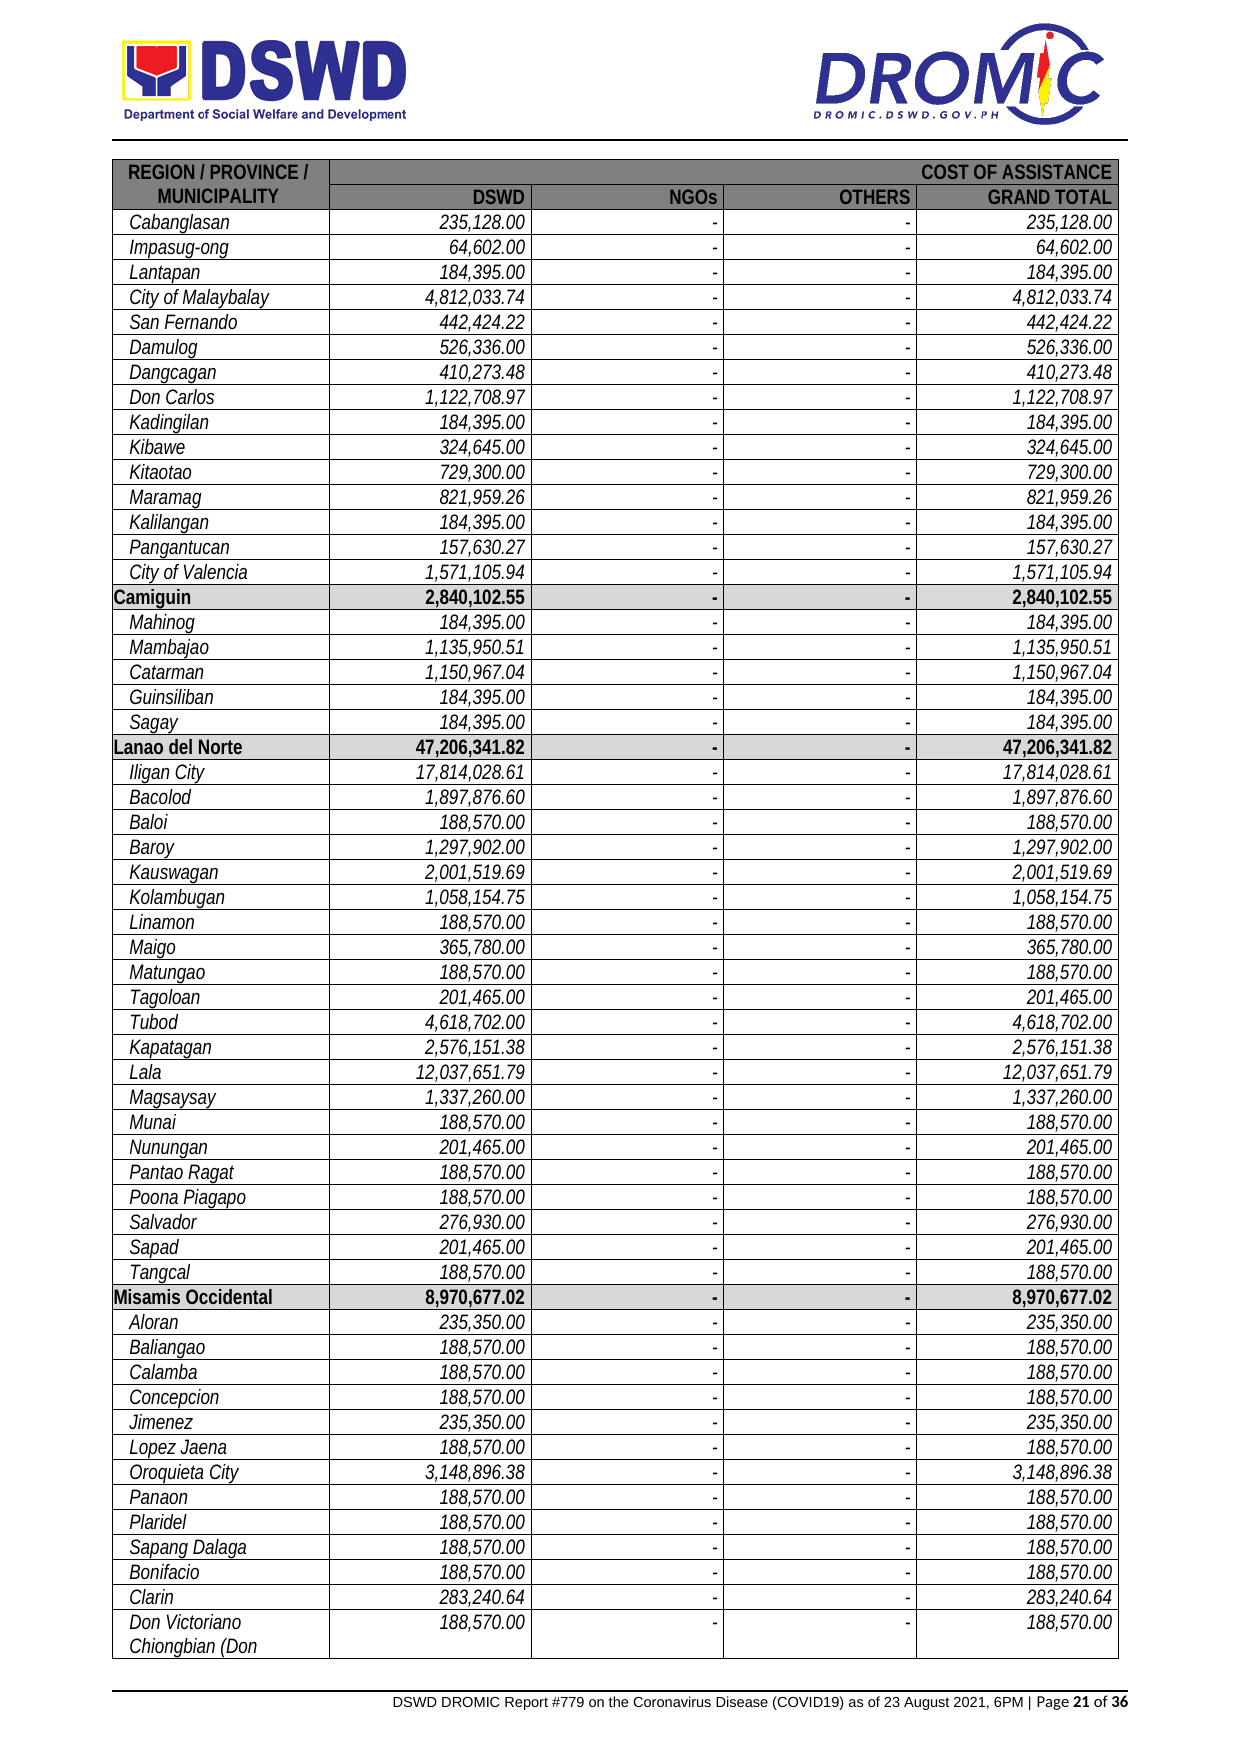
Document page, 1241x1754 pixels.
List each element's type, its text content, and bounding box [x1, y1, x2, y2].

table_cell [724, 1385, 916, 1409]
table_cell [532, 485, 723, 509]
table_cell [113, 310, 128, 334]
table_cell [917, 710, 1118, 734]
table_cell OTHERS [724, 185, 916, 209]
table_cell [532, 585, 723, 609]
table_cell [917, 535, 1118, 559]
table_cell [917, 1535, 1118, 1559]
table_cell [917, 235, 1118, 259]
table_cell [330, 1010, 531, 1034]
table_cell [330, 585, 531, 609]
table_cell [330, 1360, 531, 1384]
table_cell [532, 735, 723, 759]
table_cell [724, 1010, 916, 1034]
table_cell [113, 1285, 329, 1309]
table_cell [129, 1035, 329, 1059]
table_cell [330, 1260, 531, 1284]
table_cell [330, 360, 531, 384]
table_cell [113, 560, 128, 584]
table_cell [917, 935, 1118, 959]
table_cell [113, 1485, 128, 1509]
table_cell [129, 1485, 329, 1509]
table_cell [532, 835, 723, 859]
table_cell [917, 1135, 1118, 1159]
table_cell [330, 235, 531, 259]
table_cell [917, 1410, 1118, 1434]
table_header REGION / PROVINCE / MUNICIPALITY [113, 160, 329, 209]
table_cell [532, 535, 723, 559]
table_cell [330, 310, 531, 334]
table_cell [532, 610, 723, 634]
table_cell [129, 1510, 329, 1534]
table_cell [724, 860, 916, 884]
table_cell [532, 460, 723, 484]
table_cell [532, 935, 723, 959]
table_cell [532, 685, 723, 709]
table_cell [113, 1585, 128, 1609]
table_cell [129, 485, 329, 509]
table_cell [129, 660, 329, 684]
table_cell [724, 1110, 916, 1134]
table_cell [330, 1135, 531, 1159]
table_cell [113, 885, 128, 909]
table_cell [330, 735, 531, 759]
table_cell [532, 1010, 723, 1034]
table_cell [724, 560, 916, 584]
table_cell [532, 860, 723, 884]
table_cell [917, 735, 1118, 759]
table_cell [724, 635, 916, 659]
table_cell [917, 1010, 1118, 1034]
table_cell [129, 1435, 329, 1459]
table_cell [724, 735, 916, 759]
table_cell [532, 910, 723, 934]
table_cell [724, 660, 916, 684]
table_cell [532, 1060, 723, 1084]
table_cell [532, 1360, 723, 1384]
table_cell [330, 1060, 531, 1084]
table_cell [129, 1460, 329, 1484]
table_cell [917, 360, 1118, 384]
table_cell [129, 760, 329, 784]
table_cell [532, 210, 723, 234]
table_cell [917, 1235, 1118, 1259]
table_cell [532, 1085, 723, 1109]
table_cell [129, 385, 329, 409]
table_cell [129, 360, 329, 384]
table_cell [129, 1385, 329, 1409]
picture [112, 37, 416, 125]
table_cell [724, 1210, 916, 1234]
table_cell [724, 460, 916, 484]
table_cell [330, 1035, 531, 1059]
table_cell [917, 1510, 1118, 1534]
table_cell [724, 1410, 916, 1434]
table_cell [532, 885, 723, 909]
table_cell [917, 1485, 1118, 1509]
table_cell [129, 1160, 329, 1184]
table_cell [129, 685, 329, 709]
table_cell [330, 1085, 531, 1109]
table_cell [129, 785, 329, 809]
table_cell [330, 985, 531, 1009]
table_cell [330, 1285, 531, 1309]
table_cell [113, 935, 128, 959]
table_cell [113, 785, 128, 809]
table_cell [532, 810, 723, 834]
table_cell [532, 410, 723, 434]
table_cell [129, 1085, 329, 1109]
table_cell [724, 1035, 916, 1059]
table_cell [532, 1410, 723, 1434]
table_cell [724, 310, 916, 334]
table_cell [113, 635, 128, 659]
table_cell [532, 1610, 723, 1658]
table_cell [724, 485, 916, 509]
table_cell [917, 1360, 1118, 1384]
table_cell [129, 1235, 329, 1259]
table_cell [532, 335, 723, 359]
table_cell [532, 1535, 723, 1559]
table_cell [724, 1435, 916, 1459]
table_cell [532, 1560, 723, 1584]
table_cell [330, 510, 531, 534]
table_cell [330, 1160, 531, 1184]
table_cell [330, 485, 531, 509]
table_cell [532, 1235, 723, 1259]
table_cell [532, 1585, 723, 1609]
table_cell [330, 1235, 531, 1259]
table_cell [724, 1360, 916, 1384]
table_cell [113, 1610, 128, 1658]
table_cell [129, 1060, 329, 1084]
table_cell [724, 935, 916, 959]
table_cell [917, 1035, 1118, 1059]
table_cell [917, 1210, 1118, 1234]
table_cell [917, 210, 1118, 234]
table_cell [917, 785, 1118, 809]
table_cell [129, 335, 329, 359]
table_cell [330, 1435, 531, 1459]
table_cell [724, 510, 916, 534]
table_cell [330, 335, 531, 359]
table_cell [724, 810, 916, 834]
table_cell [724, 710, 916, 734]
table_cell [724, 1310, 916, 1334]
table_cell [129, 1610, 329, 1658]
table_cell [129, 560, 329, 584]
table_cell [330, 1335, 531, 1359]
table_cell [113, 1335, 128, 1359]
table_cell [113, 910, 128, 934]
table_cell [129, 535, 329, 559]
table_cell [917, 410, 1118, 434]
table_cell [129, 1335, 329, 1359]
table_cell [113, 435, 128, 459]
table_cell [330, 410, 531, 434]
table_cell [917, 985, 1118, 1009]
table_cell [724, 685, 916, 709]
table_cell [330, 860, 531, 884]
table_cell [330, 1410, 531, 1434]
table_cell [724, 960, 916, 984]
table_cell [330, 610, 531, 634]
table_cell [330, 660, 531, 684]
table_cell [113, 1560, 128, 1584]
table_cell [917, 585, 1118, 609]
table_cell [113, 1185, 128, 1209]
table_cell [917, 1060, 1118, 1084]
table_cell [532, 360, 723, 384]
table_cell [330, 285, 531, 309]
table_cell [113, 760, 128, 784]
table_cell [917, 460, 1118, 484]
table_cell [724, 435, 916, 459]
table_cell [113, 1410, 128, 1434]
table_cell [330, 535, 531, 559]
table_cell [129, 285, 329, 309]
picture [781, 23, 1133, 125]
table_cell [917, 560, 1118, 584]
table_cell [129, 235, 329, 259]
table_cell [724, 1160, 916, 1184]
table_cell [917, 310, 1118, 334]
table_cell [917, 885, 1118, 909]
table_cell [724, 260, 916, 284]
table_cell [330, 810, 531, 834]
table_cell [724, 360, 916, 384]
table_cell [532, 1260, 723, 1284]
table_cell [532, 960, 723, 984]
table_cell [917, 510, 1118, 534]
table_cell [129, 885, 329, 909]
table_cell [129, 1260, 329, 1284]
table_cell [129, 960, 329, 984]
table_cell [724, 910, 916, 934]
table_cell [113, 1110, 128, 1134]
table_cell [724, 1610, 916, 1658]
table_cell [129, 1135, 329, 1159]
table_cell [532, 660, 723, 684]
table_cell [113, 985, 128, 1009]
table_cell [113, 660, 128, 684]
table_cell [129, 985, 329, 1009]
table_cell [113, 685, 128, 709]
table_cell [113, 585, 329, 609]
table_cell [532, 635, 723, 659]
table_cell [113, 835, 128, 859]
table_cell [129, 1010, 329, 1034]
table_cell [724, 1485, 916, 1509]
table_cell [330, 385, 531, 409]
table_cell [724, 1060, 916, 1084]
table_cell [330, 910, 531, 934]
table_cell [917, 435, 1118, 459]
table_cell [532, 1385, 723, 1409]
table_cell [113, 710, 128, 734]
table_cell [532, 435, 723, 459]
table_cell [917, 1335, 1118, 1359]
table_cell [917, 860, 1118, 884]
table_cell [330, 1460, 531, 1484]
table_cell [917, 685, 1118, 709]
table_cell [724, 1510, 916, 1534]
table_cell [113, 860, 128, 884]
table_cell GRAND TOTAL [917, 185, 1118, 209]
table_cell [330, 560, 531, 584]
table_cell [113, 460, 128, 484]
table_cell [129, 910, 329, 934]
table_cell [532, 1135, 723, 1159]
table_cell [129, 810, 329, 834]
table_cell DSWD [330, 185, 531, 209]
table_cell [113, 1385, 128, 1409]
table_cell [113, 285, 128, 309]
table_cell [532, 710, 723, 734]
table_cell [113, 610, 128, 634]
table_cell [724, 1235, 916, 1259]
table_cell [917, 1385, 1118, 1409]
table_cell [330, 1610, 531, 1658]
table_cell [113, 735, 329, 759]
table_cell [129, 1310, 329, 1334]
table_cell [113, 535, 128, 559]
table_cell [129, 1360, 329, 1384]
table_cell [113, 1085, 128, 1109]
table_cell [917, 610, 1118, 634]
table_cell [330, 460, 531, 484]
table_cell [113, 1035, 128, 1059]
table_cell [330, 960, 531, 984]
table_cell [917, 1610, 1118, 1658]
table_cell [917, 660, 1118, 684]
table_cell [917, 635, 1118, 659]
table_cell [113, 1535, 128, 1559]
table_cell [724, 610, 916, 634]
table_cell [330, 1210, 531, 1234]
table_header COST OF ASSISTANCE [330, 160, 1118, 184]
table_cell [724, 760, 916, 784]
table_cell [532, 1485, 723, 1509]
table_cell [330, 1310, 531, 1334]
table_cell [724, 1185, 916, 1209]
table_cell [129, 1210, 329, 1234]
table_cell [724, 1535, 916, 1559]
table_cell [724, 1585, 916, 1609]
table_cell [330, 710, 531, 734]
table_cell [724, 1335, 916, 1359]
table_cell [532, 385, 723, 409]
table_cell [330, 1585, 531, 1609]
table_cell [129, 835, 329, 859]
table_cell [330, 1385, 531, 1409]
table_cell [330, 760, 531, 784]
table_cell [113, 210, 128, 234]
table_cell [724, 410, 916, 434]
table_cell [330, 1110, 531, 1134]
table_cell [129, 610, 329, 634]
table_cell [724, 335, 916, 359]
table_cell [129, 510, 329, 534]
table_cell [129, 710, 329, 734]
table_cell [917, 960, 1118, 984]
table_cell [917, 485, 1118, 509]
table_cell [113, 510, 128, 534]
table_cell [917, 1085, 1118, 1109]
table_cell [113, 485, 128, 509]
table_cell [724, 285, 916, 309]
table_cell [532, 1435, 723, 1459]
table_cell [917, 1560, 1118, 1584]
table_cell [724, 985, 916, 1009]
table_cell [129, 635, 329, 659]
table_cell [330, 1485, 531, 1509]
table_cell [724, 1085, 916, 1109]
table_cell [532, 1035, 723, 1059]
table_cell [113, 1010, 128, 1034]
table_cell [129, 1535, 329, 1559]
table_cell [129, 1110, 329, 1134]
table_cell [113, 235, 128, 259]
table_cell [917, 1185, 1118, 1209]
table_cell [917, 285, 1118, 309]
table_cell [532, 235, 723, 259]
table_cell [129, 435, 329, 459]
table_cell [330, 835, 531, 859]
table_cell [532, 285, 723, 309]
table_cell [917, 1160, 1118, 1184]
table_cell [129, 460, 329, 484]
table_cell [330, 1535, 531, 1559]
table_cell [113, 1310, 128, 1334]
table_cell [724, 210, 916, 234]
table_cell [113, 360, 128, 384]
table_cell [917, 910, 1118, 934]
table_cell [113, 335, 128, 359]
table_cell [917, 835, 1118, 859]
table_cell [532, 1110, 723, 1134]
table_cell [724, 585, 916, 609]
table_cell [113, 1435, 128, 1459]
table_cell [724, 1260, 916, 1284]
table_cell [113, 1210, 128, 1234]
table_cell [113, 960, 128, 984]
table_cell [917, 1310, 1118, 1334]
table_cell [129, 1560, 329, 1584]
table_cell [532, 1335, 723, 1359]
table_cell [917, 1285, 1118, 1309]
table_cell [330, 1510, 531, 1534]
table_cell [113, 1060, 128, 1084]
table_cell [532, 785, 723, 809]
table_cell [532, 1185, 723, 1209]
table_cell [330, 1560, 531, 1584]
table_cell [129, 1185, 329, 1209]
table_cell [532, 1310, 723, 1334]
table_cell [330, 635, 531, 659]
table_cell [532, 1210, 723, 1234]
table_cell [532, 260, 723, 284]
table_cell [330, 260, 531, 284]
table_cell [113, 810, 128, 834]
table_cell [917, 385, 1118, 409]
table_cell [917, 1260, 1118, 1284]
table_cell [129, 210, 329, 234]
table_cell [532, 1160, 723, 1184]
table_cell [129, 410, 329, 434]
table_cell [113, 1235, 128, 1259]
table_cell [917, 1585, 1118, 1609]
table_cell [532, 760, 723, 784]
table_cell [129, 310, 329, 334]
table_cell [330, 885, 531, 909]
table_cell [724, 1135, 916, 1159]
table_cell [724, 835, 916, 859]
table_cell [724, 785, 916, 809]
table_cell NGOs [532, 185, 723, 209]
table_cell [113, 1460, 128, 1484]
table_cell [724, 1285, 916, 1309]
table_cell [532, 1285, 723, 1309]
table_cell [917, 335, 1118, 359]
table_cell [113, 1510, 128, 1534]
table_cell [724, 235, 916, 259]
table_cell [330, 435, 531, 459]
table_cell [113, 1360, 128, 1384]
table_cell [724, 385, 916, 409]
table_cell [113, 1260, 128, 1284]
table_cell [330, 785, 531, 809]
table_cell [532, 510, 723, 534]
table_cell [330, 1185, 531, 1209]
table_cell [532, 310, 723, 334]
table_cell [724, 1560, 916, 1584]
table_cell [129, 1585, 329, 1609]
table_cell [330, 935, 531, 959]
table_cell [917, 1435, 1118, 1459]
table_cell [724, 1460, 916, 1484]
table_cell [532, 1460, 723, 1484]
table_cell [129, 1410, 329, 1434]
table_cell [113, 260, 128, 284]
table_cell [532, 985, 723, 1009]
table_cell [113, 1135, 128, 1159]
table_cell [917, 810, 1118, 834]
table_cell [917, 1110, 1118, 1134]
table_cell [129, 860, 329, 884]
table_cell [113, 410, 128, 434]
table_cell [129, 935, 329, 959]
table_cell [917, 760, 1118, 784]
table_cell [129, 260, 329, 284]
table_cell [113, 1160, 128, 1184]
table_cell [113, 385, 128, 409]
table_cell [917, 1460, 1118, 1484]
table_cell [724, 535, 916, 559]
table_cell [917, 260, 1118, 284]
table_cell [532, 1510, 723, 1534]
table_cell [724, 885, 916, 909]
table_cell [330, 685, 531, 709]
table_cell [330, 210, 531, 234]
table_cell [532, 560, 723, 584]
